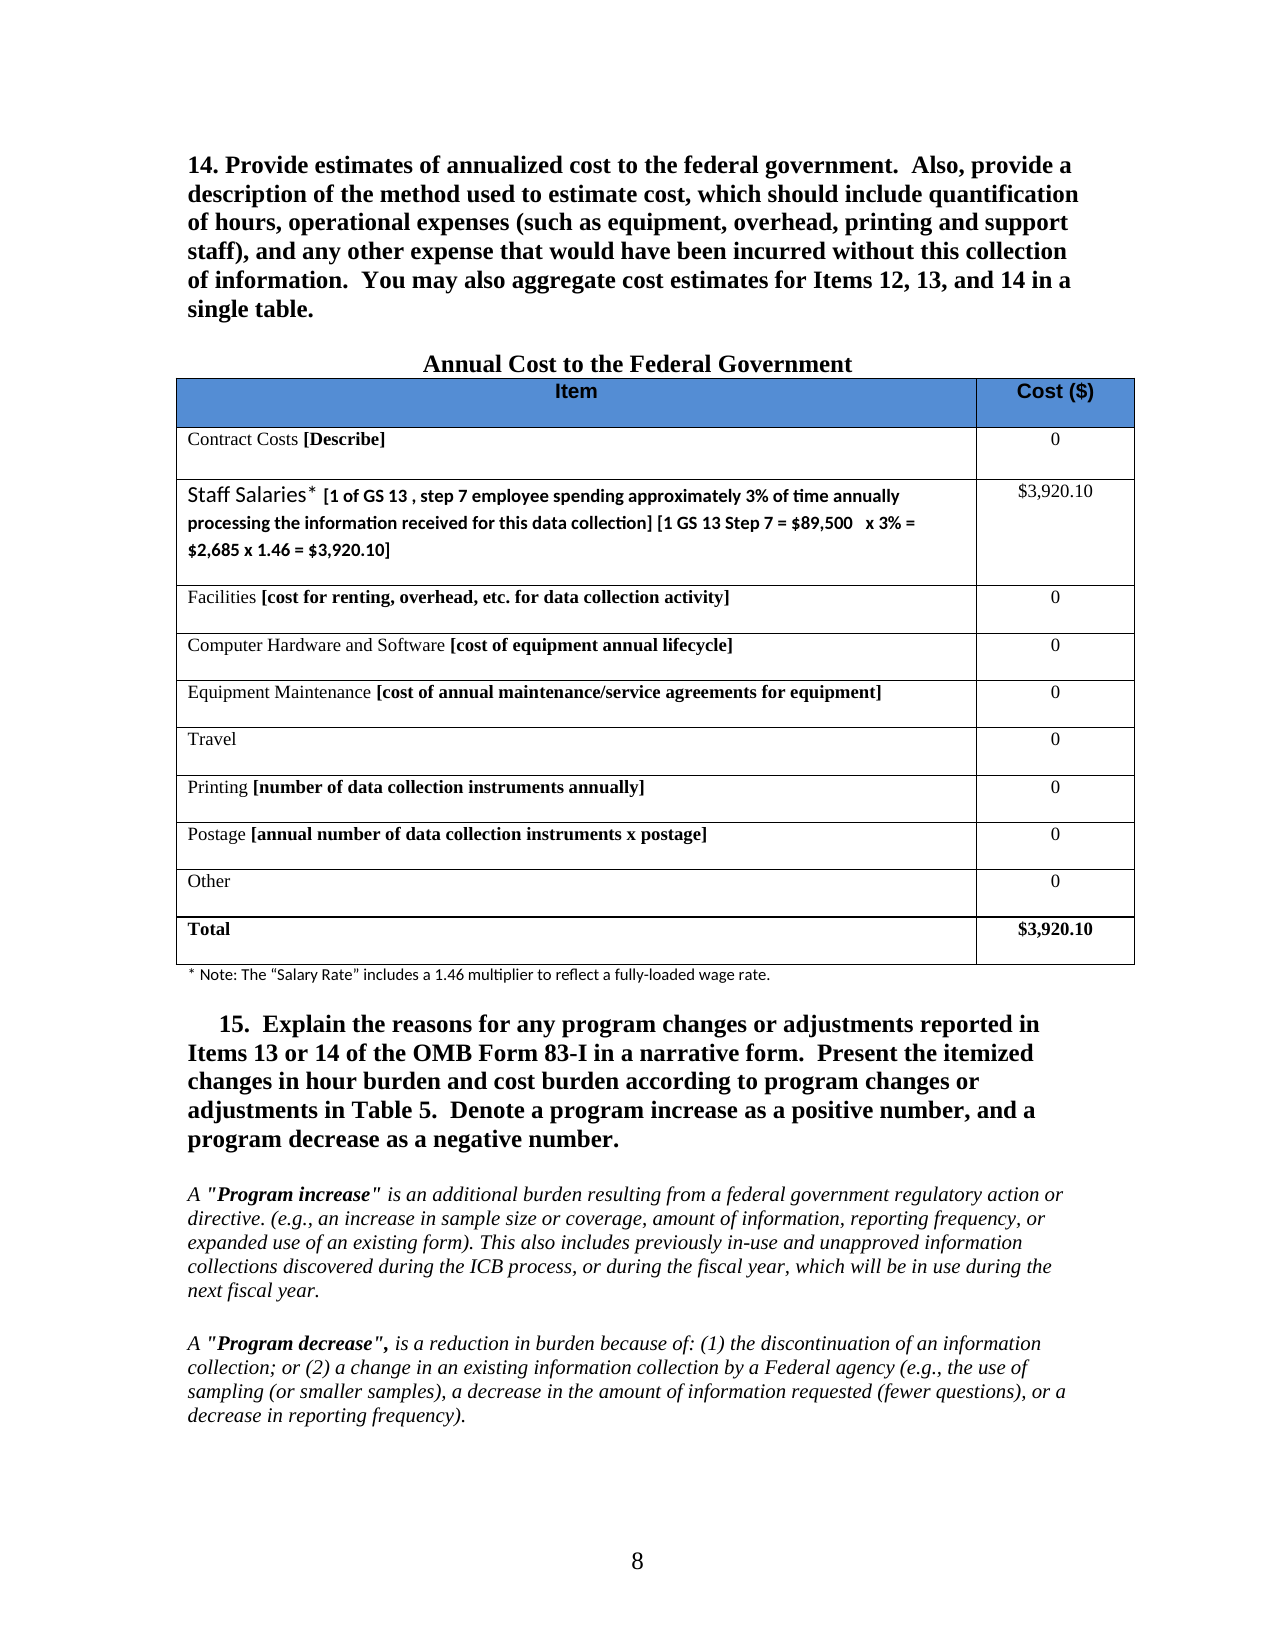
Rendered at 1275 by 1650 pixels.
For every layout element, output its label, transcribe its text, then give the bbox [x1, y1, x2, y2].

text 15. Explain the reasons for any program changes or adjustments reported in Items 13 or 14 of the OMB Form 83-I in a narrative form. Present the itemized changes in hour burden and cost burden according to program changes or adjustments in Table 5. Denote a program increase as a positive number, and a program decrease as a negative number. [187, 1009, 1087, 1153]
text 14. Provide estimates of annualized cost to the federal government. Also, provide a description of the method used to estimate cost, which should include quantification of hours, operational expenses (such as equipment, overhead, printing and support staff), and any other expense that would have been incurred without this collection of information. You may also aggregate cost estimates for Items 12, 13, and 14 in a single table. [187, 150, 1087, 322]
table_cell $3,920.10 [977, 480, 1134, 585]
table_header Item [177, 379, 976, 427]
table_cell Other [177, 870, 976, 916]
table_cell Total [177, 918, 976, 964]
table_cell Staff Salaries* [1 of GS 13 , step 7 employee spending approximately 3% of time annually processing the information received for this data collection] [1 GS 13 Step 7 = $89,500 x 3% = $2,685 x 1.46 = $3,920.10] [177, 480, 976, 585]
table_cell Travel [177, 728, 976, 774]
table_cell Contract Costs [Describe] [177, 428, 976, 479]
table_cell 0 [977, 681, 1134, 727]
table_cell 0 [977, 776, 1134, 822]
table_cell Printing [number of data collection instruments annually] [177, 776, 976, 822]
table_header Cost ($) [977, 379, 1134, 427]
table_cell $3,920.10 [977, 918, 1134, 964]
table_cell Facilities [cost for renting, overhead, etc. for data collection activity] [177, 586, 976, 633]
table_cell Computer Hardware and Software [cost of equipment annual lifecycle] [177, 634, 976, 680]
table_cell Postage [annual number of data collection instruments x postage] [177, 823, 976, 869]
table_cell 0 [977, 428, 1134, 479]
table_cell 0 [977, 586, 1134, 633]
text A "Program increase" is an additional burden resulting from a federal government regulatory action or directive. (e.g., an increase in sample size or coverage, amount of information, reporting frequency, or expanded use of an existing form). This also includes previously in-use and unapproved information collections discovered during the ICB process, or during the fiscal year, which will be in use during the next fiscal year. [187, 1182, 1087, 1302]
table_cell 0 [977, 870, 1134, 916]
table_cell 0 [977, 728, 1134, 774]
table_cell Equipment Maintenance [cost of annual maintenance/service agreements for equipment] [177, 681, 976, 727]
text Annual Cost to the Federal Government [187, 349, 1087, 378]
table_cell 0 [977, 634, 1134, 680]
table_cell 0 [977, 823, 1134, 869]
text A "Program decrease", is a reduction in burden because of: (1) the discontinuation of an information collection; or (2) a change in an existing information collection by a Federal agency (e.g., the use of sampling (or smaller samples), a decrease in the amount of information requested (fewer questions), or a decrease in reporting frequency). [187, 1331, 1087, 1427]
text * Note: The “Salary Rate” includes a 1.46 multiplier to reflect a fully-loaded wage rate. [187, 965, 1087, 985]
